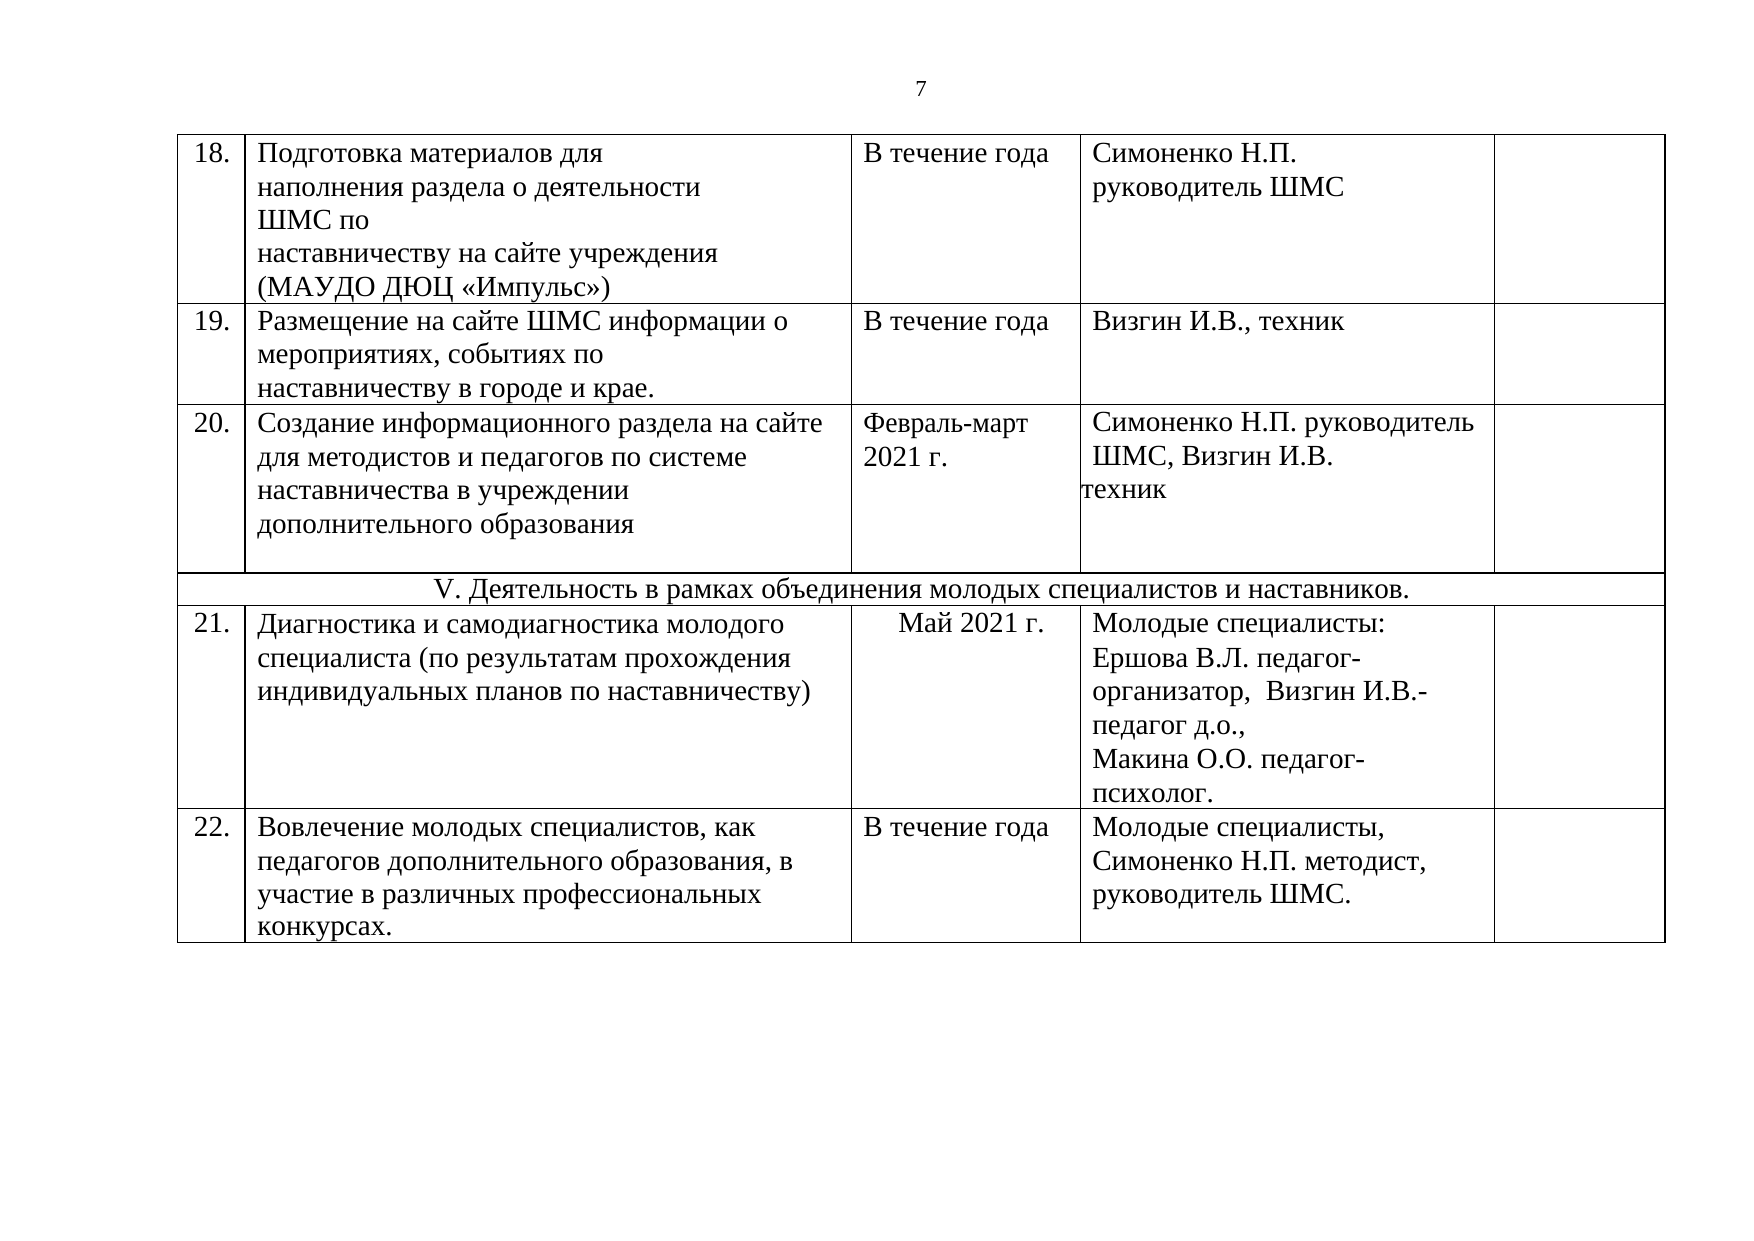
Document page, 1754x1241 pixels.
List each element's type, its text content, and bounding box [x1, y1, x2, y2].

table_cell Размещение на сайте ШМС информации о мероприятиях, событиях по наставничеству в городе и крае. [246, 304, 851, 404]
table_cell V. Деятельность в рамках объединения молодых специалистов и наставников. [178, 574, 1664, 605]
table_cell Вовлечение молодых специалистов, как педагогов дополнительного образования, в участие в различных профессиональных конкурсах. [246, 809, 851, 942]
table_cell Молодые специалисты, Симоненко Н.П. методист, руководитель ШМС. [1081, 809, 1494, 942]
table_cell В течение года [852, 304, 1080, 404]
table_cell Диагностика и самодиагностика молодого специалиста (по результатам прохождения индивидуальных планов по наставничеству) [246, 606, 851, 808]
table_header Симоненко Н.П. руководитель ШМС [1081, 135, 1494, 303]
table_cell 19. [178, 304, 244, 404]
table_cell Февраль-март 2021 г. [852, 405, 1080, 572]
table_cell Май 2021 г. [852, 606, 1080, 808]
table_cell Создание информационного раздела на сайте для методистов и педагогов по системе наставничества в учреждении дополнительного образования [246, 405, 851, 572]
table_cell [1495, 405, 1664, 572]
table_cell [1495, 809, 1664, 942]
table_cell Молодые специалисты: Ершова В.Л. педагог-организатор, Визгин И.В.- педагог д.о., Макина О.О. педагог-психолог. [1081, 606, 1494, 808]
table_cell Симоненко Н.П. руководитель ШМС, Визгин И.В. техник [1081, 405, 1494, 572]
table_header [1495, 135, 1664, 303]
table_header 18. [178, 135, 244, 303]
table_cell [1495, 304, 1664, 404]
table_cell [1495, 606, 1664, 808]
table_cell 22. [178, 809, 244, 942]
table_cell 20. [178, 405, 244, 572]
table_header Подготовка материалов для наполнения раздела о деятельности ШМС по наставничеству на сайте учреждения (МАУДО ДЮЦ «Импульс») [246, 135, 851, 303]
table_cell 21. [178, 606, 244, 808]
table_header В течение года [852, 135, 1080, 303]
table_cell В течение года [852, 809, 1080, 942]
table_cell Визгин И.В., техник [1081, 304, 1494, 404]
